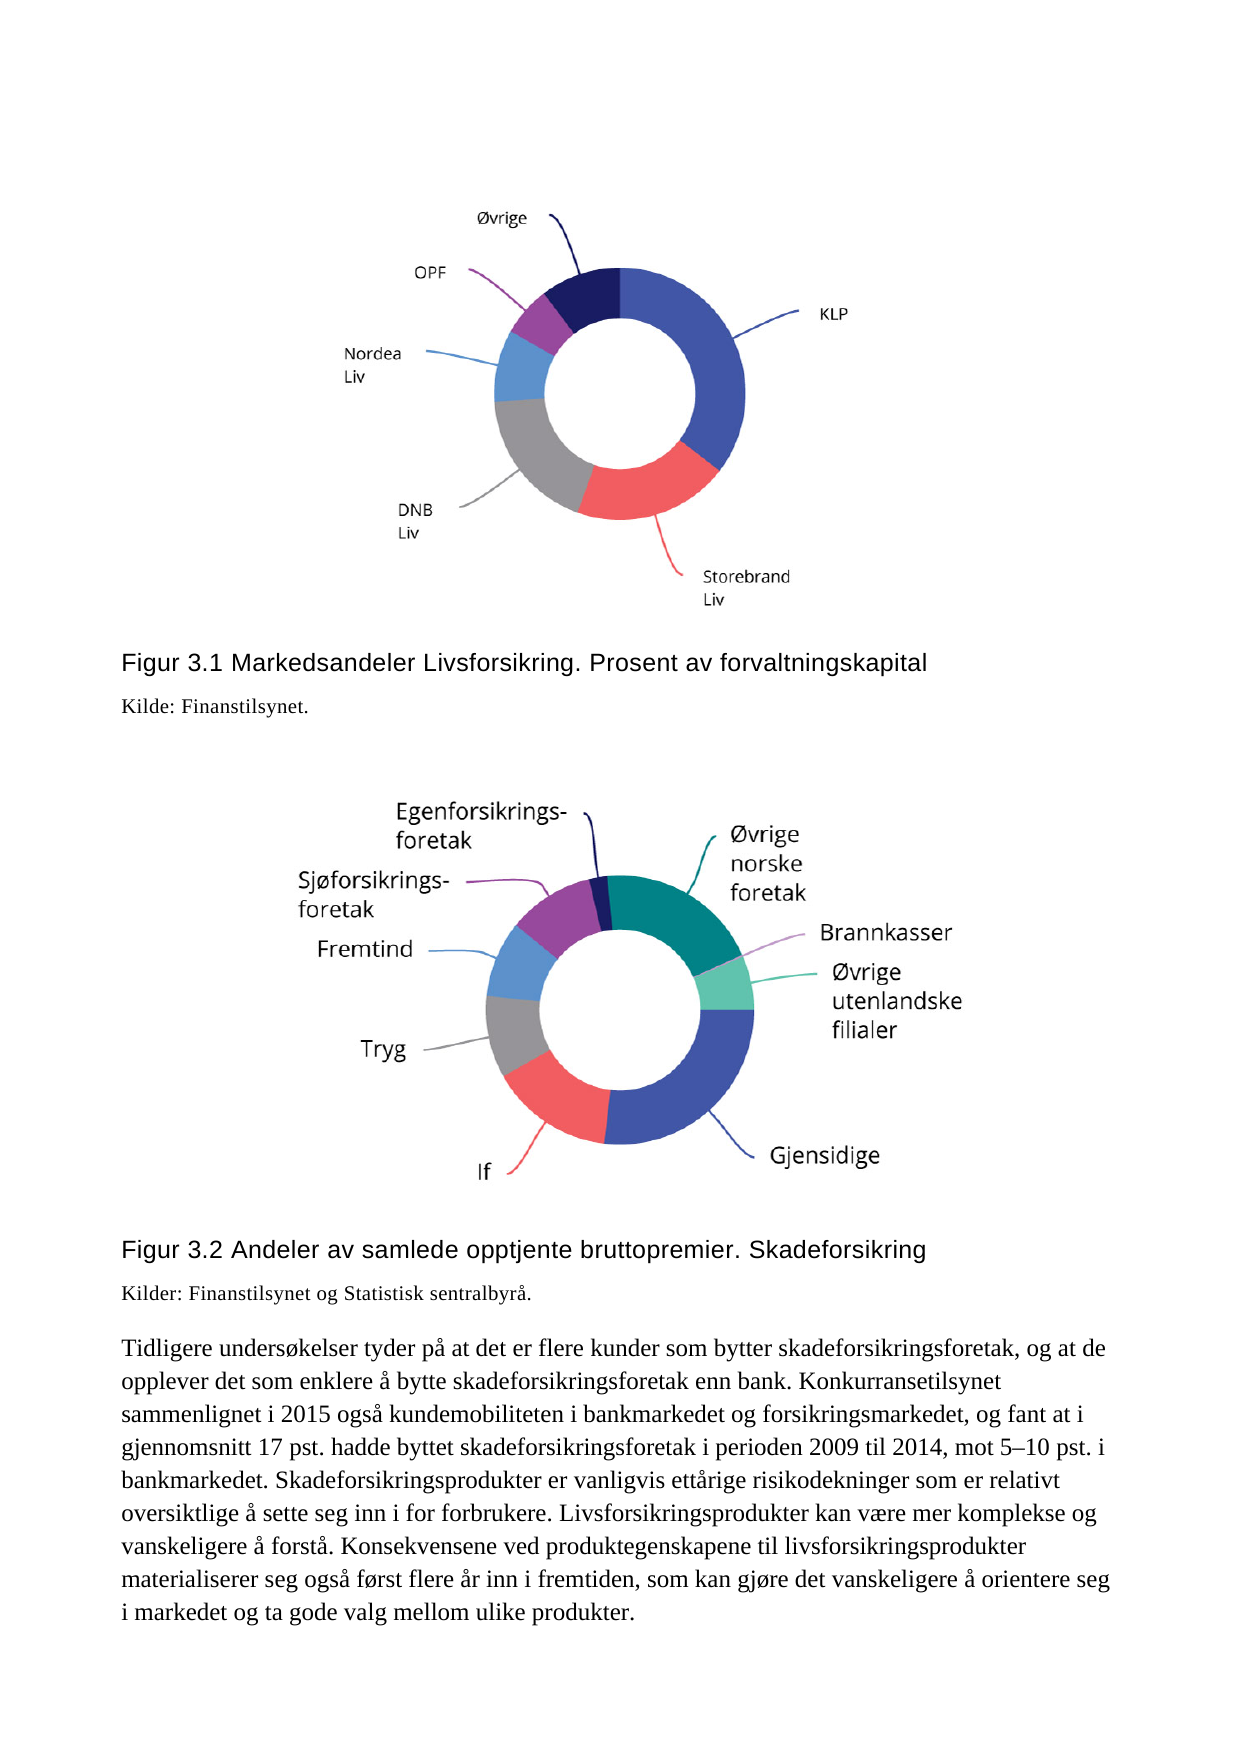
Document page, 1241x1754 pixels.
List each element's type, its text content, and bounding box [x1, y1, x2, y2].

text Andeler av samlede opptjente bruttopremier. Skadeforsikring [121, 1235, 1119, 1264]
picture [121, 746, 1118, 1219]
text Kilder: Finanstilsynet og Statistisk sentralbyrå. [121, 1280, 1119, 1304]
text Kilde: Finanstilsynet. [121, 694, 1119, 718]
picture [121, 159, 1118, 632]
text Tidligere undersøkelser tyder på at det er flere kunder som bytter skadeforsikringsforetak, og at de opplever det som enklere å bytte skadeforsikringsforetak enn bank. Konkurransetilsynet sammenlignet i 2015 også kundemobiliteten i bankmarkedet og forsikringsmarkedet, og fant at i gjennomsnitt 17 pst. hadde byttet skadeforsikringsforetak i perioden 2009 til 2014, mot 5–10 pst. i bankmarkedet. Skadeforsikringsprodukter er vanligvis ettårige risikodekninger som er relativt oversiktlige å sette seg inn i for forbrukere. Livsforsikringsprodukter kan være mer komplekse og vanskeligere å forstå. Konsekvensene ved produktegenskapene til livsforsikringsprodukter materialiserer seg også først flere år inn i fremtiden, som kan gjøre det vanskeligere å orientere seg i markedet og ta gode valg mellom ulike produkter. [121, 1333, 1119, 1626]
text Markedsandeler Livsforsikring. Prosent av forvaltningskapital [121, 648, 1119, 677]
